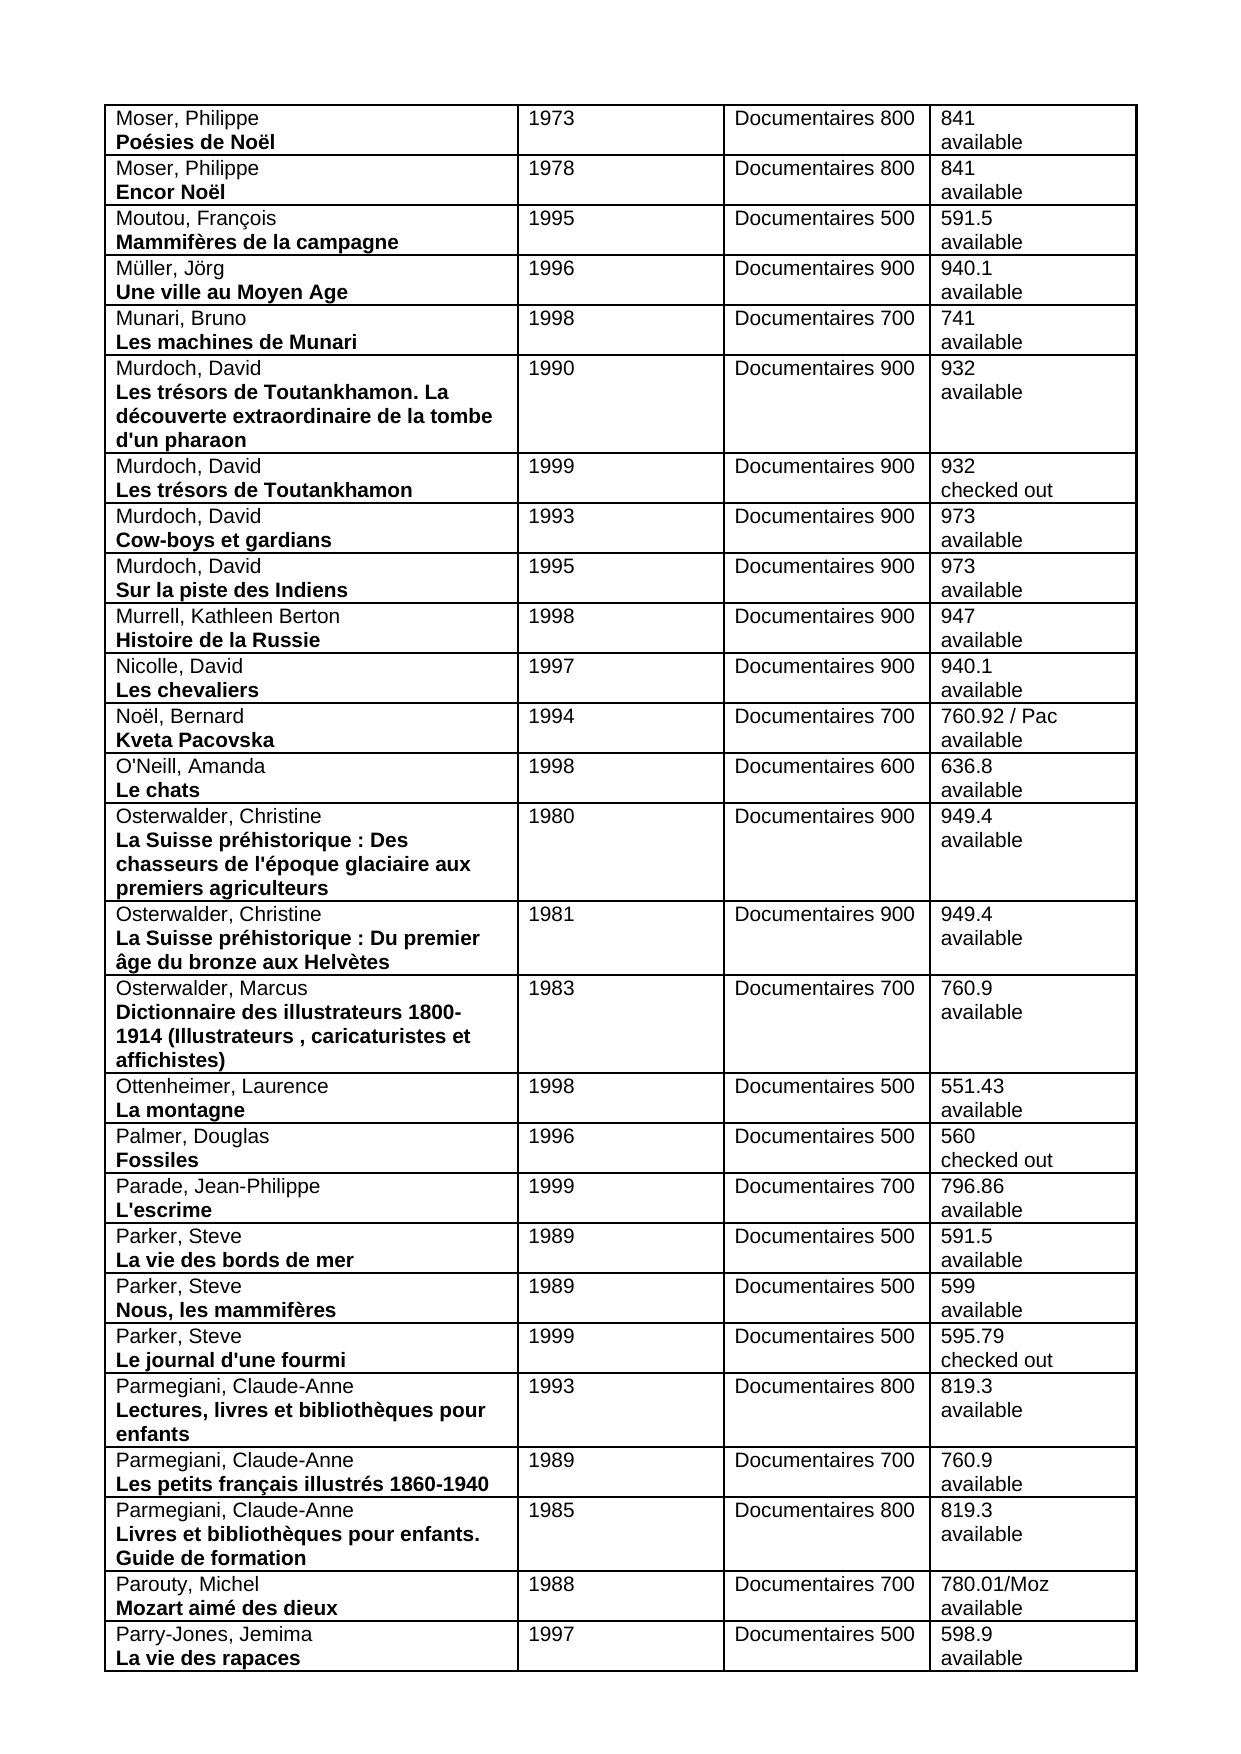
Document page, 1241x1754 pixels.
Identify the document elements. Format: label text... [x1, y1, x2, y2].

table_cell Müller, Jörg Une ville au Moyen Age [106, 256, 517, 304]
table_cell 780.01/Moz available [931, 1572, 1135, 1620]
table_cell 1981 [519, 902, 723, 974]
table_cell Osterwalder, Christine La Suisse préhistorique : Des chasseurs de l'époque glaciaire aux premiers agriculteurs [106, 804, 517, 900]
table_cell 1999 [519, 1324, 723, 1372]
table_cell Documentaires 900 [725, 604, 929, 652]
table_cell Documentaires 600 [725, 754, 929, 802]
table_cell 551.43 available [931, 1074, 1135, 1122]
table_cell 1998 [519, 306, 723, 354]
table_cell Parade, Jean-Philippe L'escrime [106, 1174, 517, 1222]
table_cell 1989 [519, 1448, 723, 1496]
table_cell Documentaires 800 [725, 106, 929, 154]
table_cell 1980 [519, 804, 723, 900]
table_cell 940.1 available [931, 654, 1135, 702]
table_cell 841 available [931, 106, 1135, 154]
table_cell Parmegiani, Claude-Anne Livres et bibliothèques pour enfants. Guide de formation [106, 1498, 517, 1570]
table_cell Noël, Bernard Kveta Pacovska [106, 704, 517, 752]
table_cell Documentaires 500 [725, 1274, 929, 1322]
table_cell Documentaires 500 [725, 1224, 929, 1272]
table_cell Documentaires 900 [725, 504, 929, 552]
table_cell 1993 [519, 504, 723, 552]
table_cell Documentaires 700 [725, 1174, 929, 1222]
table_cell 819.3 available [931, 1498, 1135, 1570]
table_cell 591.5 available [931, 206, 1135, 254]
table_cell 760.92 / Pac available [931, 704, 1135, 752]
table_cell 1999 [519, 454, 723, 502]
table_cell 598.9 available [931, 1622, 1135, 1670]
table_cell 841 available [931, 156, 1135, 204]
table_cell 591.5 available [931, 1224, 1135, 1272]
table_cell Documentaires 500 [725, 1324, 929, 1372]
table_cell 1998 [519, 604, 723, 652]
table_cell 1995 [519, 554, 723, 602]
table_cell Murdoch, David Sur la piste des Indiens [106, 554, 517, 602]
table_cell 932 checked out [931, 454, 1135, 502]
table_cell 599 available [931, 1274, 1135, 1322]
table_cell Parmegiani, Claude-Anne Les petits français illustrés 1860-1940 [106, 1448, 517, 1496]
table_cell Documentaires 900 [725, 902, 929, 974]
table_cell Documentaires 800 [725, 1374, 929, 1446]
table_cell Documentaires 700 [725, 306, 929, 354]
table_cell Murrell, Kathleen Berton Histoire de la Russie [106, 604, 517, 652]
table_cell 1985 [519, 1498, 723, 1570]
table_cell O'Neill, Amanda Le chats [106, 754, 517, 802]
table_cell 973 available [931, 554, 1135, 602]
table_cell 1988 [519, 1572, 723, 1620]
table_cell Documentaires 800 [725, 156, 929, 204]
table_cell Nicolle, David Les chevaliers [106, 654, 517, 702]
table_cell Documentaires 700 [725, 976, 929, 1072]
table_cell Moutou, François Mammifères de la campagne [106, 206, 517, 254]
table_cell Documentaires 900 [725, 454, 929, 502]
table_cell Documentaires 500 [725, 1622, 929, 1670]
table_cell 1978 [519, 156, 723, 204]
table_cell 1996 [519, 256, 723, 304]
table_cell Documentaires 500 [725, 206, 929, 254]
table_cell 595.79 checked out [931, 1324, 1135, 1372]
table_cell Documentaires 700 [725, 1572, 929, 1620]
table_cell 932 available [931, 356, 1135, 452]
table_cell Parry-Jones, Jemima La vie des rapaces [106, 1622, 517, 1670]
table_cell Documentaires 700 [725, 704, 929, 752]
table_cell Documentaires 800 [725, 1498, 929, 1570]
table_cell 1995 [519, 206, 723, 254]
table_cell 947 available [931, 604, 1135, 652]
table_cell 1999 [519, 1174, 723, 1222]
table_cell Documentaires 500 [725, 1074, 929, 1122]
table_cell Documentaires 900 [725, 804, 929, 900]
table_cell 1998 [519, 754, 723, 802]
table_cell 796.86 available [931, 1174, 1135, 1222]
table_cell Osterwalder, Marcus Dictionnaire des illustrateurs 1800-1914 (Illustrateurs , caricaturistes et affichistes) [106, 976, 517, 1072]
table_cell 760.9 available [931, 976, 1135, 1072]
table_cell Osterwalder, Christine La Suisse préhistorique : Du premier âge du bronze aux Helvètes [106, 902, 517, 974]
table_cell Documentaires 900 [725, 356, 929, 452]
table_cell Parker, Steve Nous, les mammifères [106, 1274, 517, 1322]
table_cell 819.3 available [931, 1374, 1135, 1446]
table_cell 1996 [519, 1124, 723, 1172]
table_cell 949.4 available [931, 804, 1135, 900]
table_cell Parouty, Michel Mozart aimé des dieux [106, 1572, 517, 1620]
table_cell Murdoch, David Les trésors de Toutankhamon [106, 454, 517, 502]
table_cell 1993 [519, 1374, 723, 1446]
table_cell Documentaires 500 [725, 1124, 929, 1172]
table_cell Documentaires 900 [725, 256, 929, 304]
table_cell 1973 [519, 106, 723, 154]
table_cell Parmegiani, Claude-Anne Lectures, livres et bibliothèques pour enfants [106, 1374, 517, 1446]
table_cell 1998 [519, 1074, 723, 1122]
table_cell 636.8 available [931, 754, 1135, 802]
table_cell 973 available [931, 504, 1135, 552]
table_cell Palmer, Douglas Fossiles [106, 1124, 517, 1172]
table_cell Munari, Bruno Les machines de Munari [106, 306, 517, 354]
table_cell 1983 [519, 976, 723, 1072]
table_cell 1989 [519, 1274, 723, 1322]
table_cell 1990 [519, 356, 723, 452]
table_cell 1997 [519, 654, 723, 702]
table_cell Documentaires 700 [725, 1448, 929, 1496]
table_cell Moser, Philippe Poésies de Noël [106, 106, 517, 154]
table_cell Ottenheimer, Laurence La montagne [106, 1074, 517, 1122]
table_cell 1989 [519, 1224, 723, 1272]
table_cell 741 available [931, 306, 1135, 354]
table_cell Moser, Philippe Encor Noël [106, 156, 517, 204]
table_cell 1997 [519, 1622, 723, 1670]
table_cell Murdoch, David Les trésors de Toutankhamon. La découverte extraordinaire de la tombe d'un pharaon [106, 356, 517, 452]
table_cell 760.9 available [931, 1448, 1135, 1496]
table_cell Documentaires 900 [725, 654, 929, 702]
table_cell 1994 [519, 704, 723, 752]
table_cell Murdoch, David Cow-boys et gardians [106, 504, 517, 552]
table_cell 940.1 available [931, 256, 1135, 304]
table_cell 560 checked out [931, 1124, 1135, 1172]
table_cell Parker, Steve La vie des bords de mer [106, 1224, 517, 1272]
table_cell Documentaires 900 [725, 554, 929, 602]
table_cell 949.4 available [931, 902, 1135, 974]
table_cell Parker, Steve Le journal d'une fourmi [106, 1324, 517, 1372]
